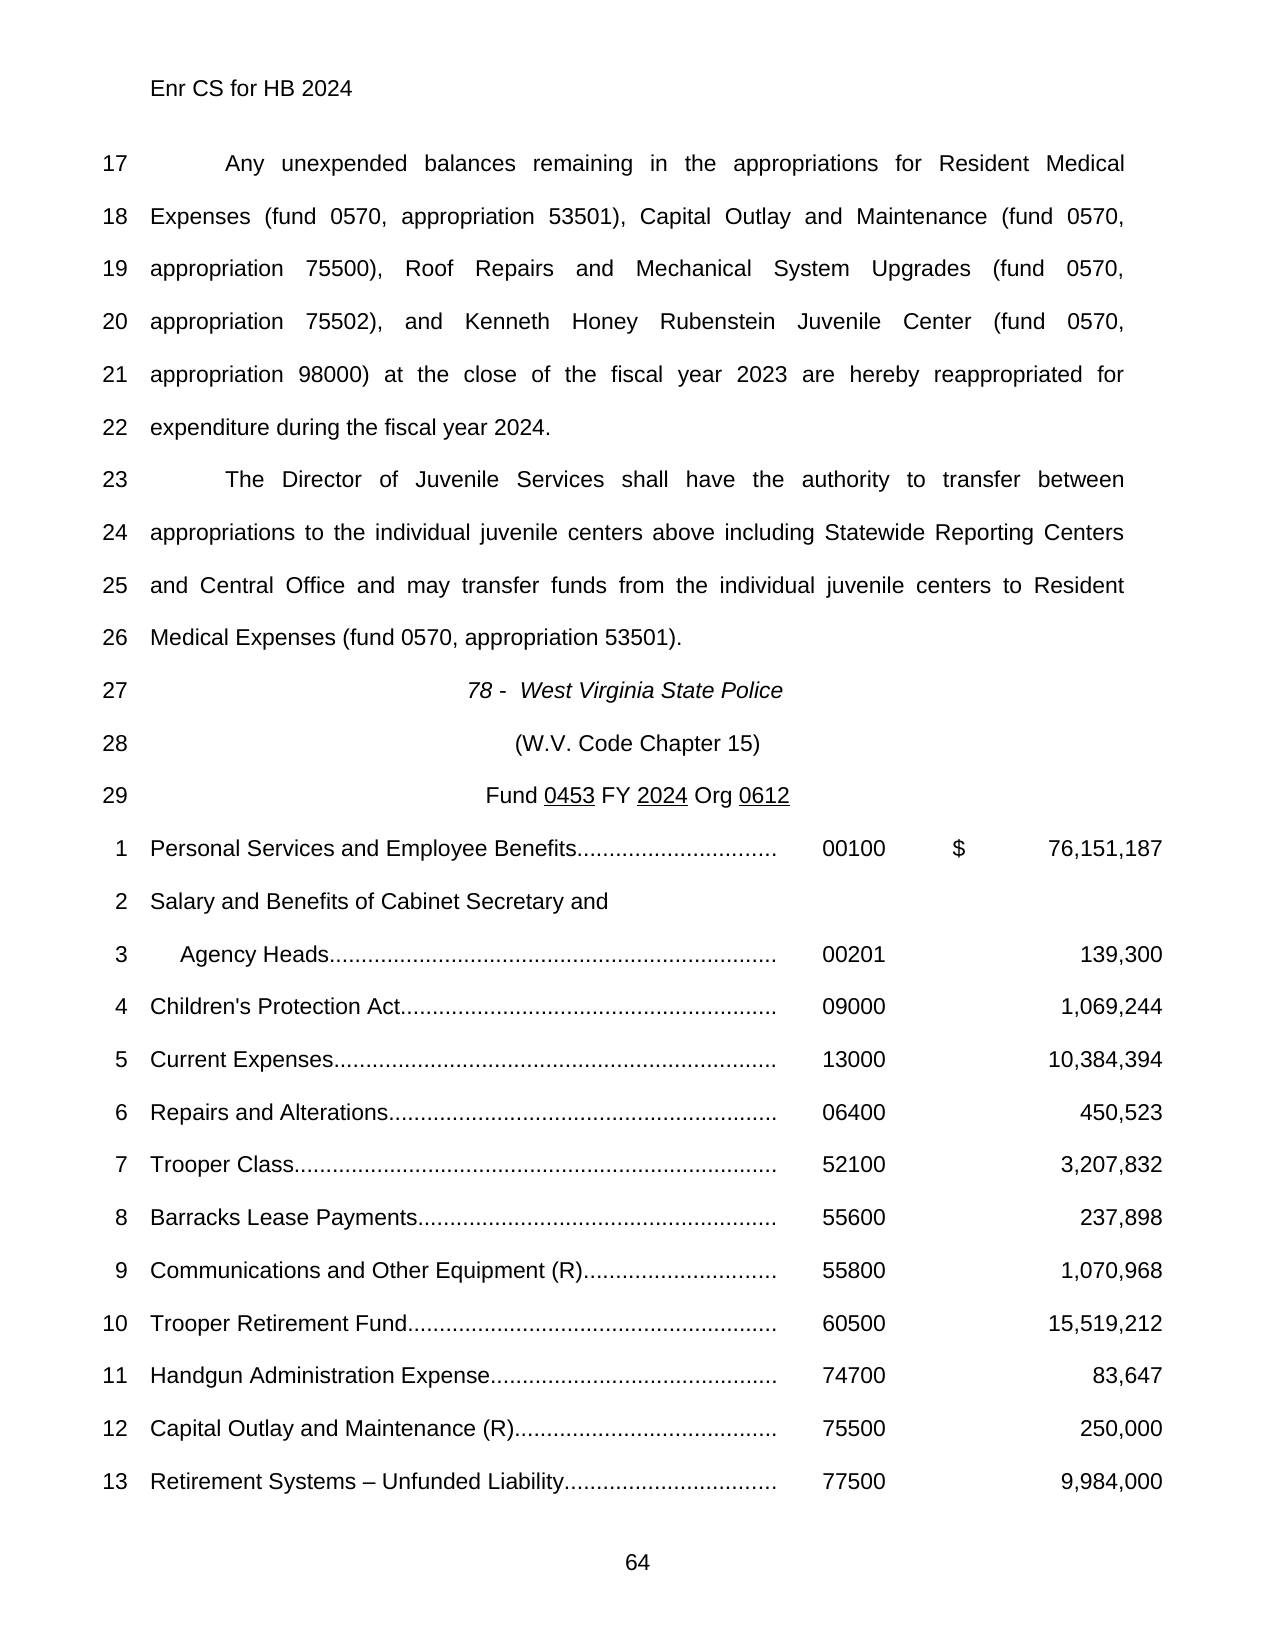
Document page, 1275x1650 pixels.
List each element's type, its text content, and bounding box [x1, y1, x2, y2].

text Capital Outlay and Maintenance (R) 75500 250,000 [150, 1415, 1125, 1441]
text Communications and Other Equipment (R) 55800 1,070,968 [150, 1257, 1125, 1283]
text The Director of Juvenile Services shall have the authority to transfer between appropriations to the individual juvenile centers above including Statewide Reporting Centers and Central Office and may transfer funds from the individual juvenile centers to Resident Medical Expenses (fund 0570, appropriation 53501). [150, 466, 1125, 651]
text (W.V. Code Chapter 15) [150, 730, 1125, 756]
text Personal Services and Employee Benefits 00100 $ 76,151,187 [150, 835, 1125, 862]
text Salary and Benefits of Cabinet Secretary and [150, 888, 1125, 914]
list West Virginia State Police [150, 677, 1125, 703]
text Current Expenses 13000 10,384,394 [150, 1046, 1125, 1072]
text Fund 0453 FY 2024 Org 0612 [150, 782, 1125, 809]
text Repairs and Alterations 06400 450,523 [150, 1099, 1125, 1125]
text Trooper Retirement Fund 60500 15,519,212 [150, 1309, 1125, 1336]
text Barracks Lease Payments 55600 237,898 [150, 1204, 1125, 1231]
text Retirement Systems – Unfunded Liability 77500 9,984,000 [150, 1468, 1125, 1494]
text Agency Heads 00201 139,300 [150, 941, 1125, 967]
text Handgun Administration Expense 74700 83,647 [150, 1362, 1125, 1389]
text Children's Protection Act 09000 1,069,244 [150, 993, 1125, 1020]
text Trooper Class 52100 3,207,832 [150, 1151, 1125, 1178]
text Any unexpended balances remaining in the appropriations for Resident Medical Expenses (fund 0570, appropriation 53501), Capital Outlay and Maintenance (fund 0570, appropriation 75500), Roof Repairs and Mechanical System Upgrades (fund 0570, appropriation 75502), and Kenneth Honey Rubenstein Juvenile Center (fund 0570, appropriation 98000) at the close of the fiscal year 2023 are hereby reappropriated for expenditure during the fiscal year 2024. [150, 150, 1125, 440]
